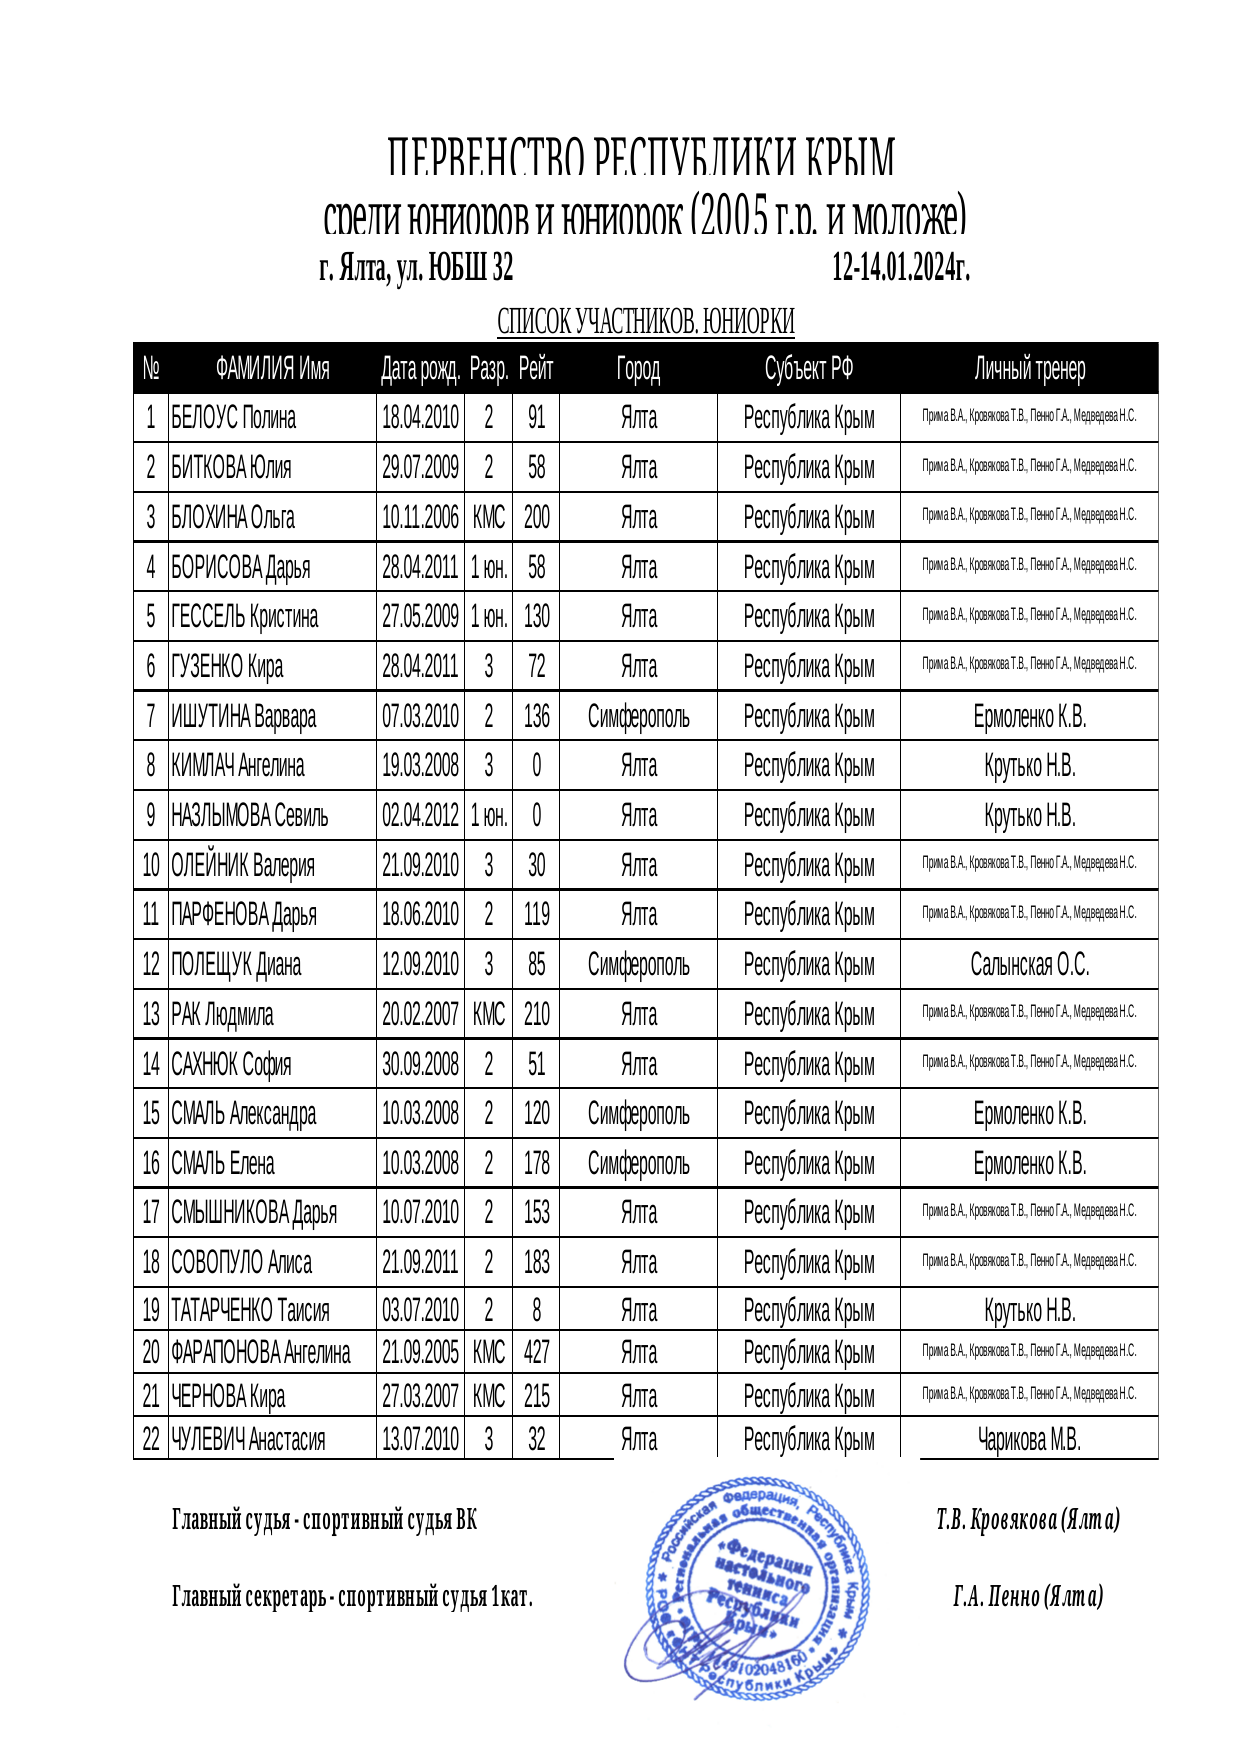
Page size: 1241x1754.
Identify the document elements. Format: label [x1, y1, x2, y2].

picture [614, 1457, 921, 1733]
